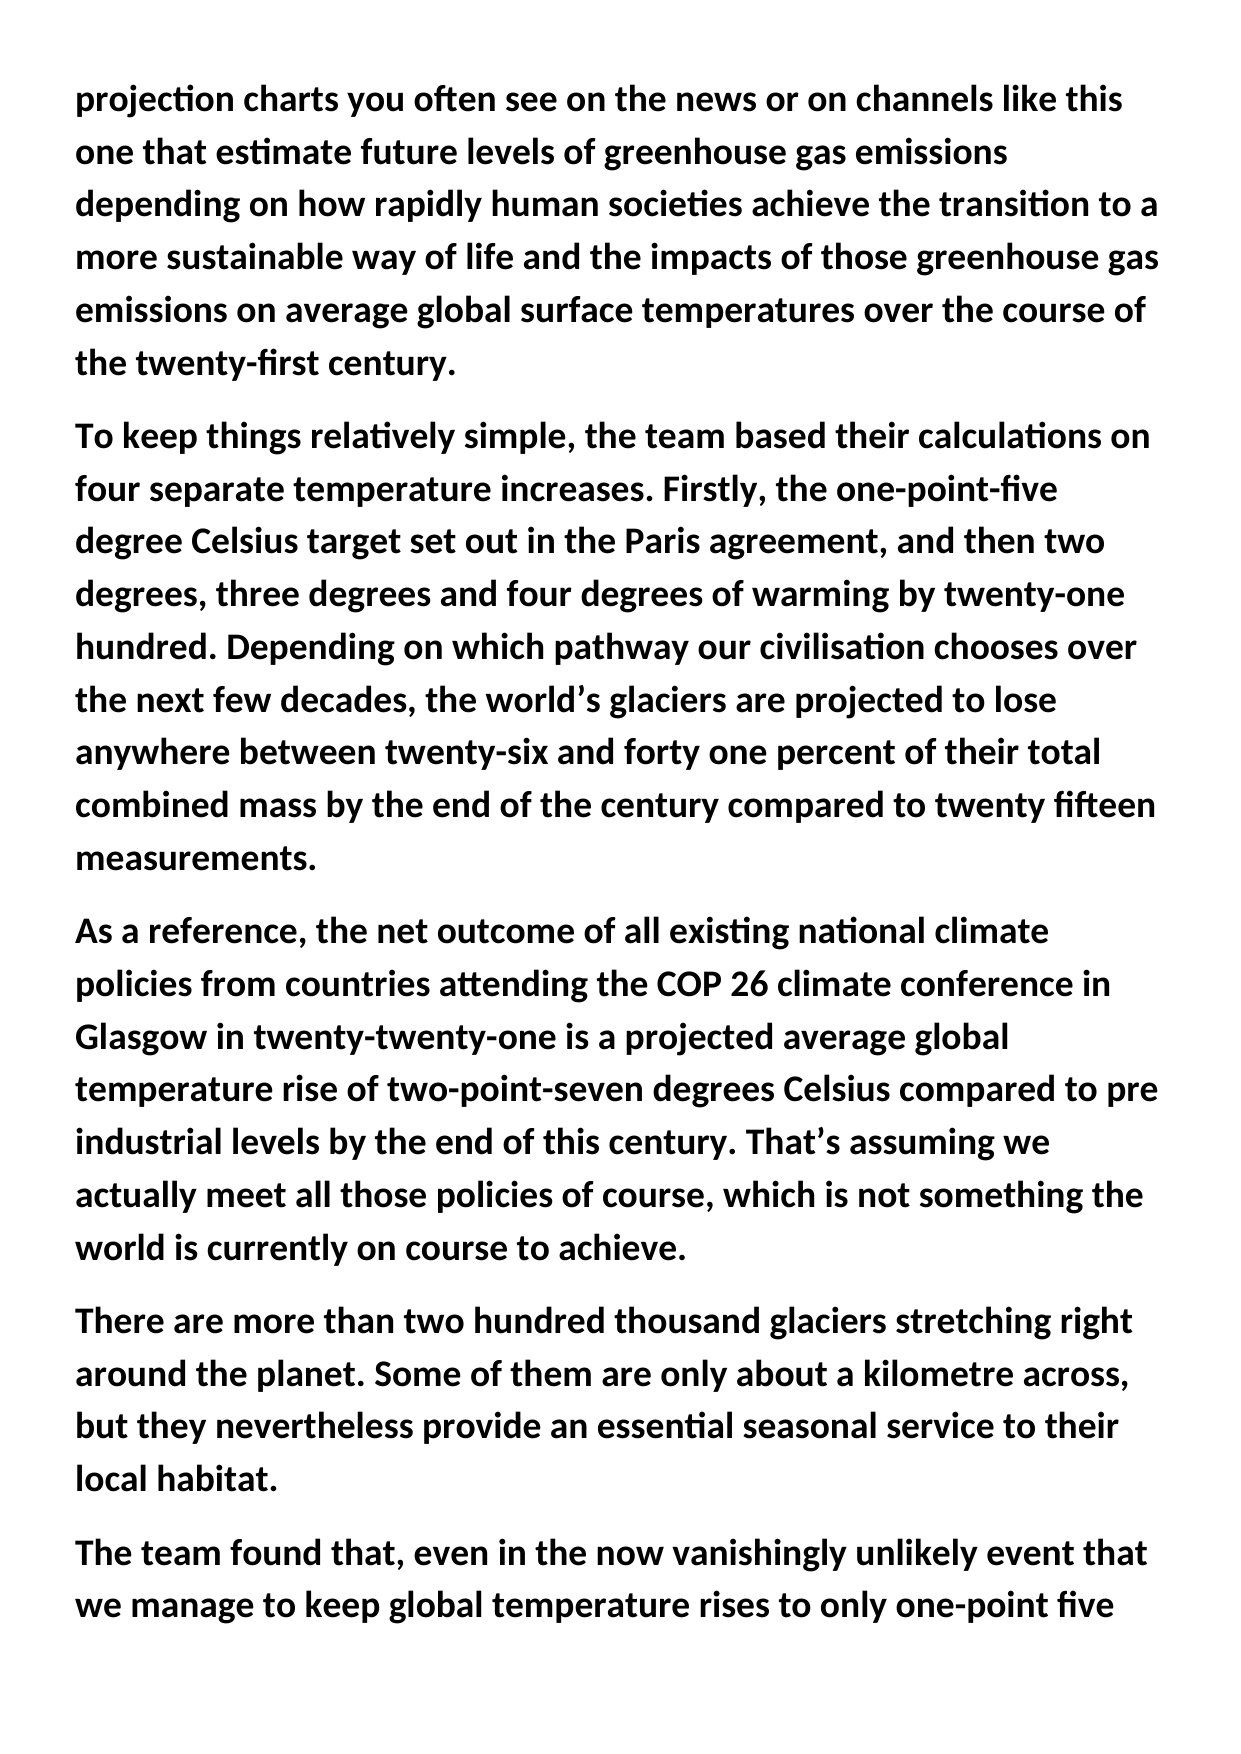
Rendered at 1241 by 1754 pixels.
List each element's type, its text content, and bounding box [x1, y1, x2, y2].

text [75, 1529, 1165, 1627]
text There are more than two hundred thousand glaciers stretching right around the planet. Some of them are only about a kilometre across, but they nevertheless provide an essential seasonal service to their local habitat. [75, 1297, 1165, 1501]
text As a reference, the net outcome of all existing national climate policies from countries attending the COP 26 climate conference in Glasgow in twenty-twenty-one is a projected average global temperature rise of two-point-seven degrees Celsius compared to pre industrial levels by the end of this century. That’s assuming we actually meet all those policies of course, which is not something the world is currently on course to achieve. [75, 907, 1165, 1269]
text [75, 75, 1165, 384]
text To keep things relatively simple, the team based their calculations on four separate temperature increases. Firstly, the one-point-five degree Celsius target set out in the Paris agreement, and then two degrees, three degrees and four degrees of warming by twenty-one hundred. Depending on which pathway our civilisation chooses over the next few decades, the world’s glaciers are projected to lose anywhere between twenty-six and forty one percent of their total combined mass by the end of the century compared to twenty fifteen measurements. [75, 412, 1165, 879]
